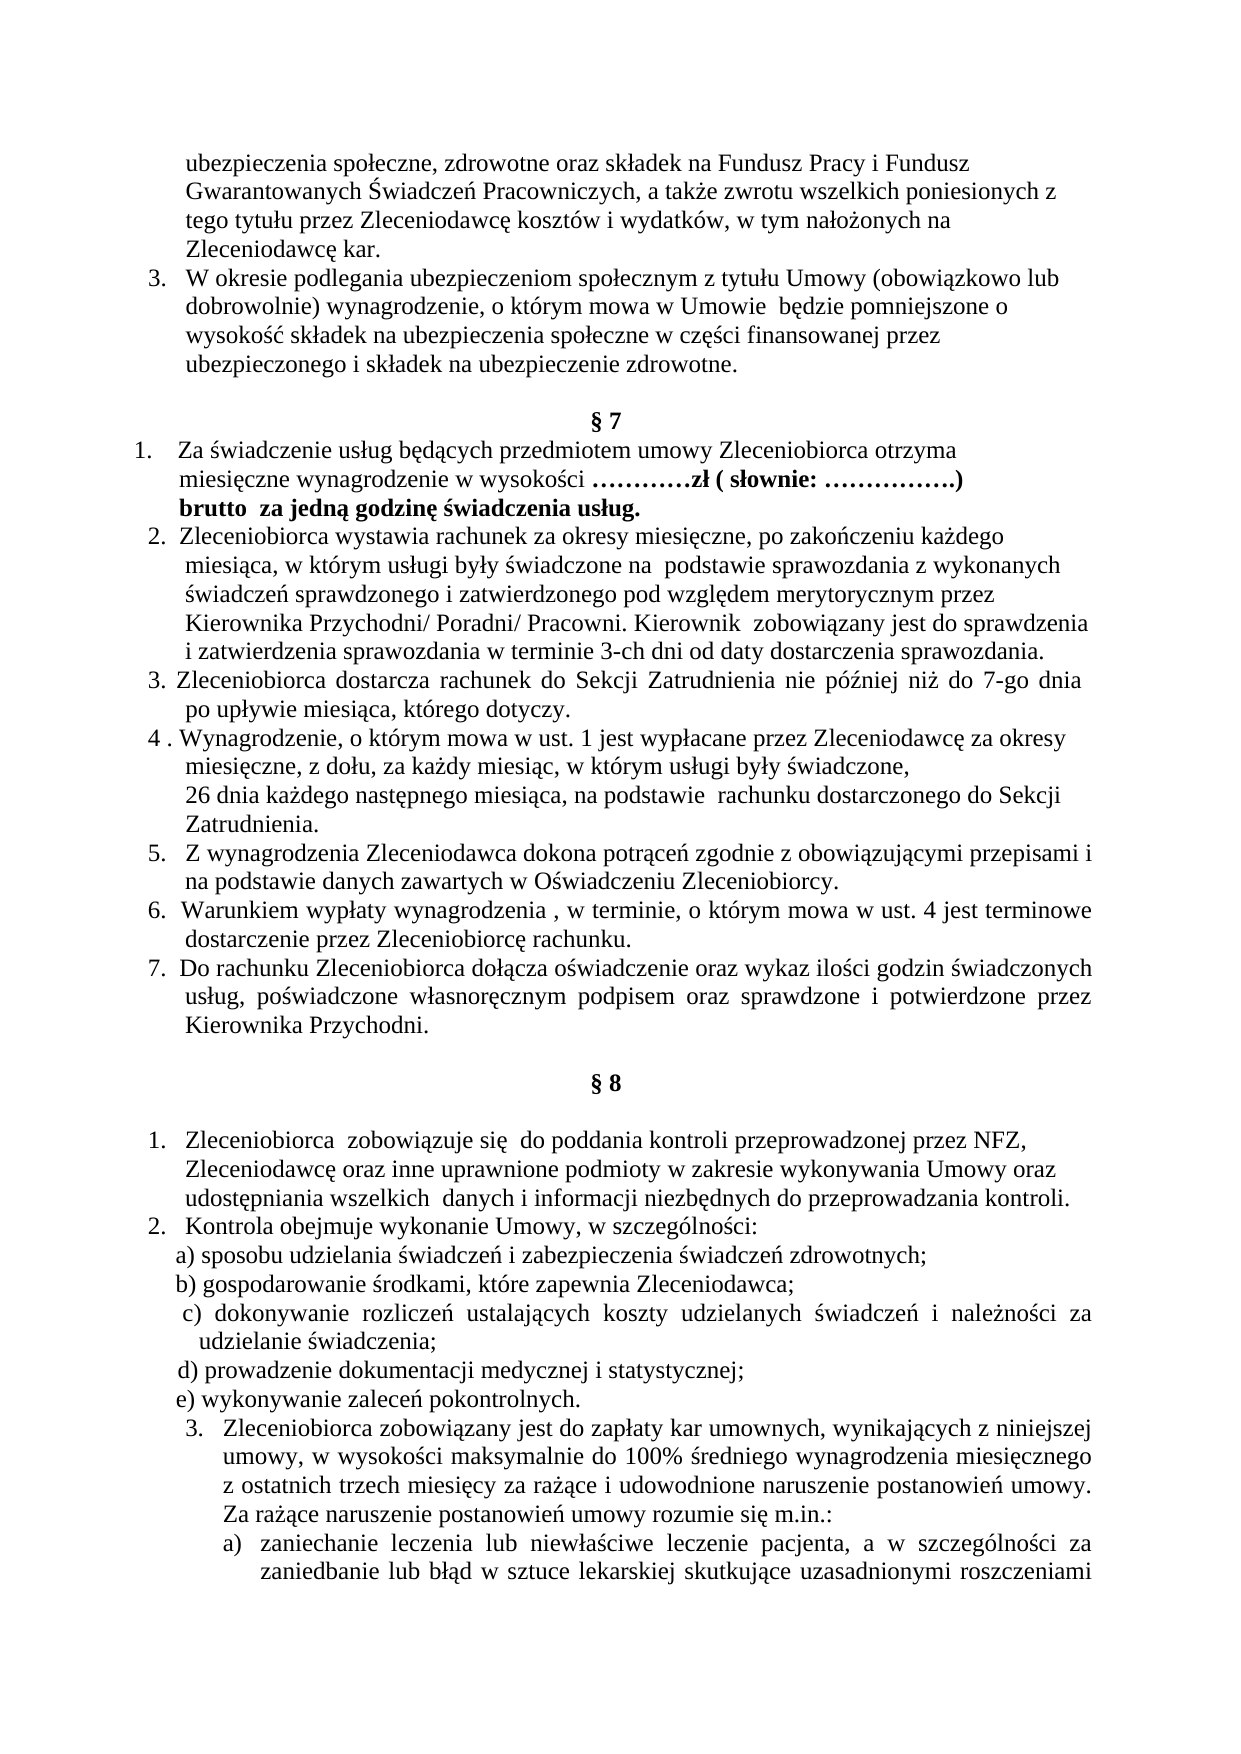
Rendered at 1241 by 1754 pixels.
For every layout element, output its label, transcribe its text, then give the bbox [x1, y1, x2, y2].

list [223, 1528, 1093, 1585]
text 5. Z wynagrodzenia Zleceniodawca dokona potrąceń zgodnie z obowiązującymi przepisami i na podstawie danych zawartych w Oświadczeniu Zleceniobiorcy. [148, 838, 1093, 895]
text d) prowadzenie dokumentacji medycznej i statystycznej; [148, 1355, 1093, 1384]
list Kontrola obejmuje wykonanie Umowy, w szczególności: [148, 1211, 1093, 1240]
text b) gospodarowanie środkami, które zapewnia Zleceniodawca; [154, 1269, 1093, 1298]
text brutto za jedną godzinę świadczenia usług. [148, 493, 1093, 521]
text 7. Do rachunku Zleceniobiorca dołącza oświadczenie oraz wykaz ilości godzin świadczonych usług, poświadczone własnoręcznym podpisem oraz sprawdzone i potwierdzone przez Kierownika Przychodni. [148, 953, 1093, 1039]
list Zleceniobiorca zobowiązuje się do poddania kontroli przeprowadzonej przez NFZ, Zleceniodawcę oraz inne uprawnione podmioty w zakresie wykonywania Umowy oraz udostępniania wszelkich danych i informacji niezbędnych do przeprowadzania kontroli. [148, 1125, 1093, 1211]
text miesięczne wynagrodzenie w wysokości …………zł ( słownie: …………….) [148, 464, 1093, 493]
text § 8 [148, 1068, 1093, 1096]
text 2. Zleceniobiorca wystawia rachunek za okresy miesięczne, po zakończeniu każdego miesiąca, w którym usługi były świadczone na podstawie sprawozdania z wykonanych świadczeń sprawdzonego i zatwierdzonego pod względem merytorycznym przez Kierownika Przychodni/ Poradni/ Pracowni. Kierownik zobowiązany jest do sprawdzenia i zatwierdzenia sprawozdania w terminie 3-ch dni od daty dostarczenia sprawozdania. [148, 521, 1093, 665]
text 6. Warunkiem wypłaty wynagrodzenia , w terminie, o którym mowa w ust. 4 jest terminowe dostarczenie przez Zleceniobiorcę rachunku. [148, 895, 1093, 953]
text e) wykonywanie zaleceń pokontrolnych. [140, 1384, 1093, 1413]
text 3. Zleceniobiorca dostarcza rachunek do Sekcji Zatrudnienia nie później niż do 7-go dnia po upływie miesiąca, którego dotyczy. [148, 665, 1093, 723]
list Zleceniobiorca zobowiązany jest do zapłaty kar umownych, wynikających z niniejszej umowy, w wysokości maksymalnie do 100% średniego wynagrodzenia miesięcznego z ostatnich trzech miesięcy za rażące i udowodnione naruszenie postanowień umowy. Za rażące naruszenie postanowień umowy rozumie się m.in.: [185, 1413, 1093, 1528]
text 4 . Wynagrodzenie, o którym mowa w ust. 1 jest wypłacane przez Zleceniodawcę za okresy miesięczne, z dołu, za każdy miesiąc, w którym usługi były świadczone, 26 dnia każdego następnego miesiąca, na podstawie rachunku dostarczonego do Sekcji Zatrudnienia. [148, 723, 1093, 838]
list W okresie podlegania ubezpieczeniom społecznym z tytułu Umowy (obowiązkowo lub dobrowolnie) wynagrodzenie, o którym mowa w Umowie będzie pomniejszone o wysokość składek na ubezpieczenia społeczne w części finansowanej przez ubezpieczonego i składek na ubezpieczenie zdrowotne. [148, 263, 1093, 378]
text a) sposobu udzielania świadczeń i zabezpieczenia świadczeń zdrowotnych; [154, 1240, 1093, 1269]
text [185, 148, 1093, 263]
text c) dokonywanie rozliczeń ustalających koszty udzielanych świadczeń i należności za udzielanie świadczenia; [169, 1298, 1093, 1355]
text § 7 [148, 406, 1093, 435]
list Za świadczenie usług będących przedmiotem umowy Zleceniobiorca otrzyma [133, 435, 1093, 464]
